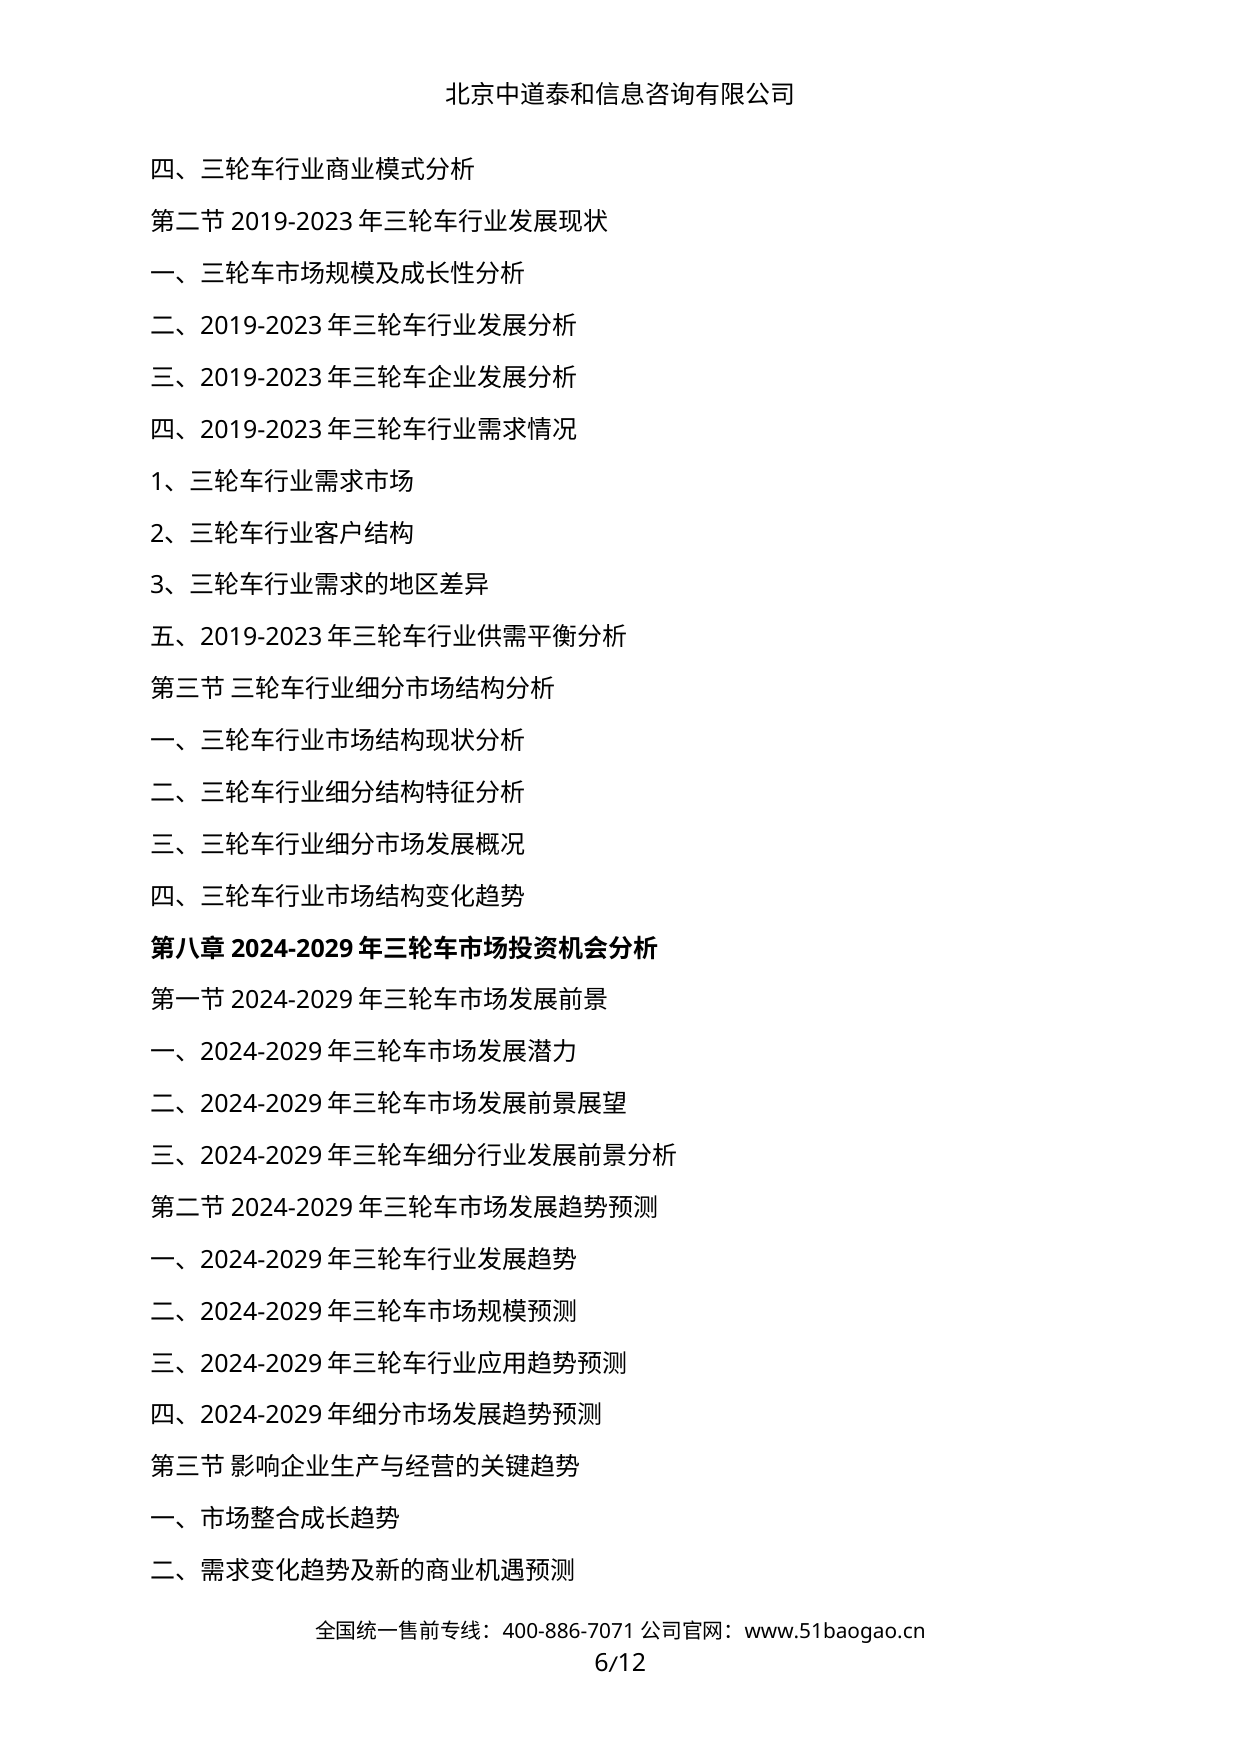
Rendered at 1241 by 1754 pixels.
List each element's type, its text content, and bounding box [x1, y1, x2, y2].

text 三、2024-2029年三轮车行业应用趋势预测 [150, 1343, 1090, 1379]
text 第八章 2024-2029年三轮车市场投资机会分析 [150, 928, 1090, 964]
text 一、三轮车市场规模及成长性分析 [150, 254, 1090, 290]
text 四、2019-2023年三轮车行业需求情况 [150, 409, 1090, 446]
text 四、三轮车行业市场结构变化趋势 [150, 876, 1090, 912]
text 二、三轮车行业细分结构特征分析 [150, 772, 1090, 809]
text 二、需求变化趋势及新的商业机遇预测 [150, 1551, 1090, 1587]
text 第一节 2024-2029年三轮车市场发展前景 [150, 980, 1090, 1016]
text 二、2024-2029年三轮车市场规模预测 [150, 1291, 1090, 1327]
text 一、三轮车行业市场结构现状分析 [150, 721, 1090, 757]
text 第三节 影响企业生产与经营的关键趋势 [150, 1447, 1090, 1483]
text 一、市场整合成长趋势 [150, 1499, 1090, 1535]
text 四、三轮车行业商业模式分析 [150, 150, 1090, 186]
text 三、2019-2023年三轮车企业发展分析 [150, 357, 1090, 394]
text 第二节 2024-2029年三轮车市场发展趋势预测 [150, 1187, 1090, 1224]
text 四、2024-2029年细分市场发展趋势预测 [150, 1395, 1090, 1431]
text 2、三轮车行业客户结构 [150, 513, 1090, 549]
text 三、三轮车行业细分市场发展概况 [150, 824, 1090, 861]
text 一、2024-2029年三轮车行业发展趋势 [150, 1239, 1090, 1276]
text 一、2024-2029年三轮车市场发展潜力 [150, 1032, 1090, 1068]
text 第二节 2019-2023年三轮车行业发展现状 [150, 202, 1090, 238]
text 1、三轮车行业需求市场 [150, 461, 1090, 497]
text 二、2024-2029年三轮车市场发展前景展望 [150, 1084, 1090, 1120]
text 三、2024-2029年三轮车细分行业发展前景分析 [150, 1136, 1090, 1172]
text 3、三轮车行业需求的地区差异 [150, 565, 1090, 601]
text 二、2019-2023年三轮车行业发展分析 [150, 306, 1090, 342]
text 五、2019-2023年三轮车行业供需平衡分析 [150, 617, 1090, 653]
text 第三节 三轮车行业细分市场结构分析 [150, 669, 1090, 705]
